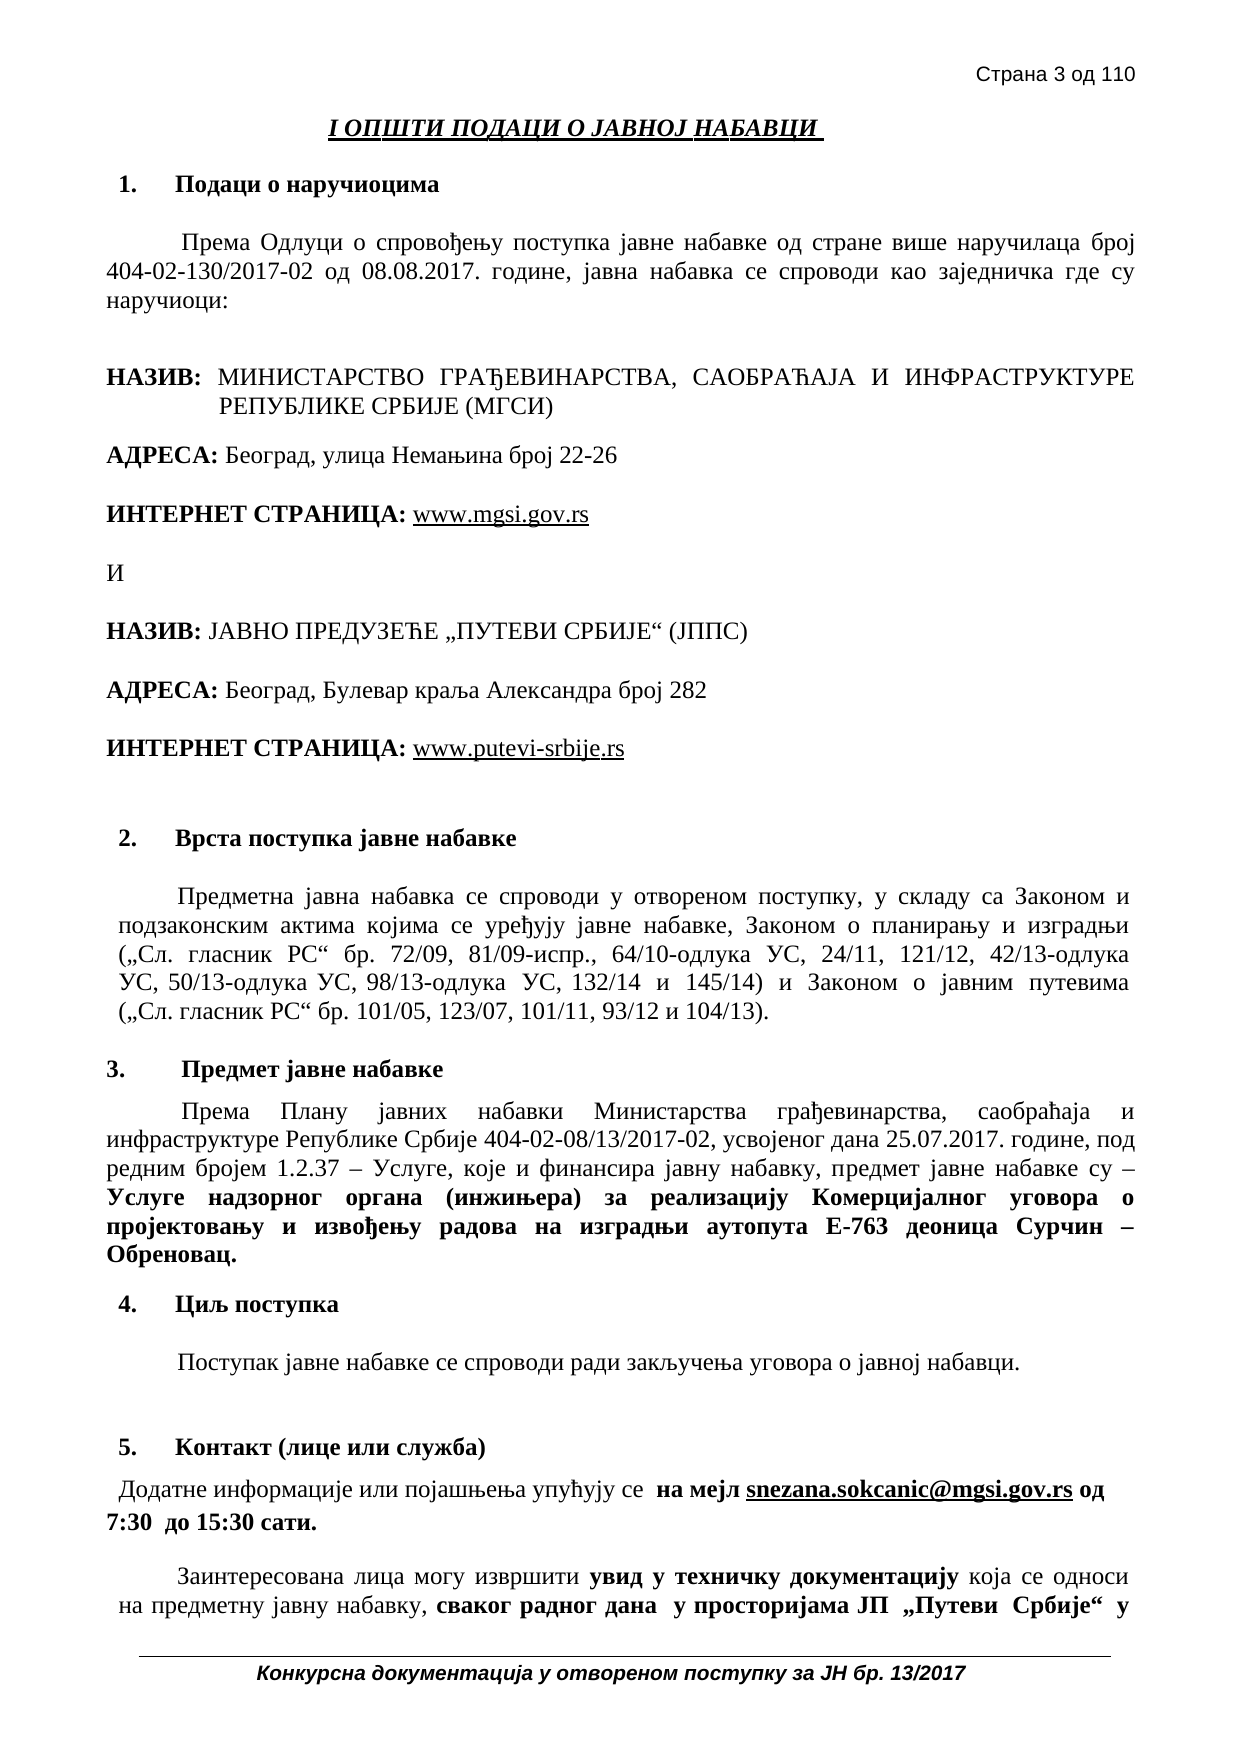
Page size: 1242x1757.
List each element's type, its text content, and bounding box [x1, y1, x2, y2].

text 4. Циљ поступка [118, 1289, 1137, 1318]
text НАЗИВ: ЈАВНО ПРЕДУЗЕЋЕ „ПУТЕВИ СРБИЈЕ“ (ЈППС) [106, 616, 1137, 645]
text 1. Подаци о наручиоцима [118, 169, 1137, 197]
subtitle Према Одлуци о спровођењу поступка јавне набавке од стране више наручилаца број 404-02-130/2017-02 од 08.08.2017. године, јавна набавка се спроводи као заједничка где су наручиоци: [106, 227, 1135, 313]
text Према Плану јавних набавки Министарства грађевинарства, саобраћаја и инфраструктуре Републике Србије 404-02-08/13/2017-02, усвојеног дана 25.07.2017. године, под редним бројем 1.2.37 – Услуге, које и финансира јавну набавку, предмет јавне набавке су – Услуге надзорног органа (инжињера) за реализацију Комерцијалног уговора о пројектовању и извођењу радова на изградњи аутопута Е-763 деоница Сурчин – Обреновац. [106, 1096, 1135, 1268]
text АДРЕСА: Београд, улица Немањина број 22-26 [106, 441, 1137, 469]
text И [106, 558, 1137, 587]
text НАЗИВ: МИНИСТАРСТВО ГРАЂЕВИНАРСТВА, САОБРАЋАЈА И ИНФРАСТРУКТУРЕ РЕПУБЛИКЕ СРБИЈЕ (МГСИ) [106, 362, 1135, 420]
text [118, 1561, 1129, 1619]
text 2. Врста поступка јавне набавке [118, 823, 1137, 852]
text ИНТЕРНЕТ СТРАНИЦА: www.putevi-srbije.rs [106, 732, 1137, 762]
text Предметна јавна набавка се спроводи у отвореном поступку, у складу са Законом и подзаконским актима којима се уређују јавне набавке, Законом о планирању и изградњи („Сл. гласник РС“ бр. 72/09, 81/09-испр., 64/10-одлука УС, 24/11, 121/12, 42/13-одлука УС, 50/13-одлука УС, 98/13-одлука УС, 132/14 и 145/14) и Законом о јавним путевима („Сл. гласник РС“ бр. 101/05, 123/07, 101/11, 93/12 и 104/13). [118, 881, 1130, 1025]
text 3. Предмет јавне набавке [106, 1054, 1135, 1083]
text АДРЕСА: Београд, Булевар краља Александра број 282 [106, 675, 1137, 703]
text I ОПШТИ ПОДАЦИ О ЈАВНОЈ НАБАВЦИ [328, 109, 1137, 142]
text 5. Контакт (лице или служба) [118, 1432, 1137, 1461]
text ИНТЕРНЕТ СТРАНИЦА: www.mgsi.gov.rs [106, 498, 1137, 528]
text Додатне информације или појашњења упућују се на мејл snezana.sokcanic@mgsi.gov.rs од 7:30 до 15:30 сати. [106, 1474, 1135, 1536]
text Поступак јавне набавке се спроводи ради закључења уговора о јавној набавци. [177, 1347, 1137, 1376]
